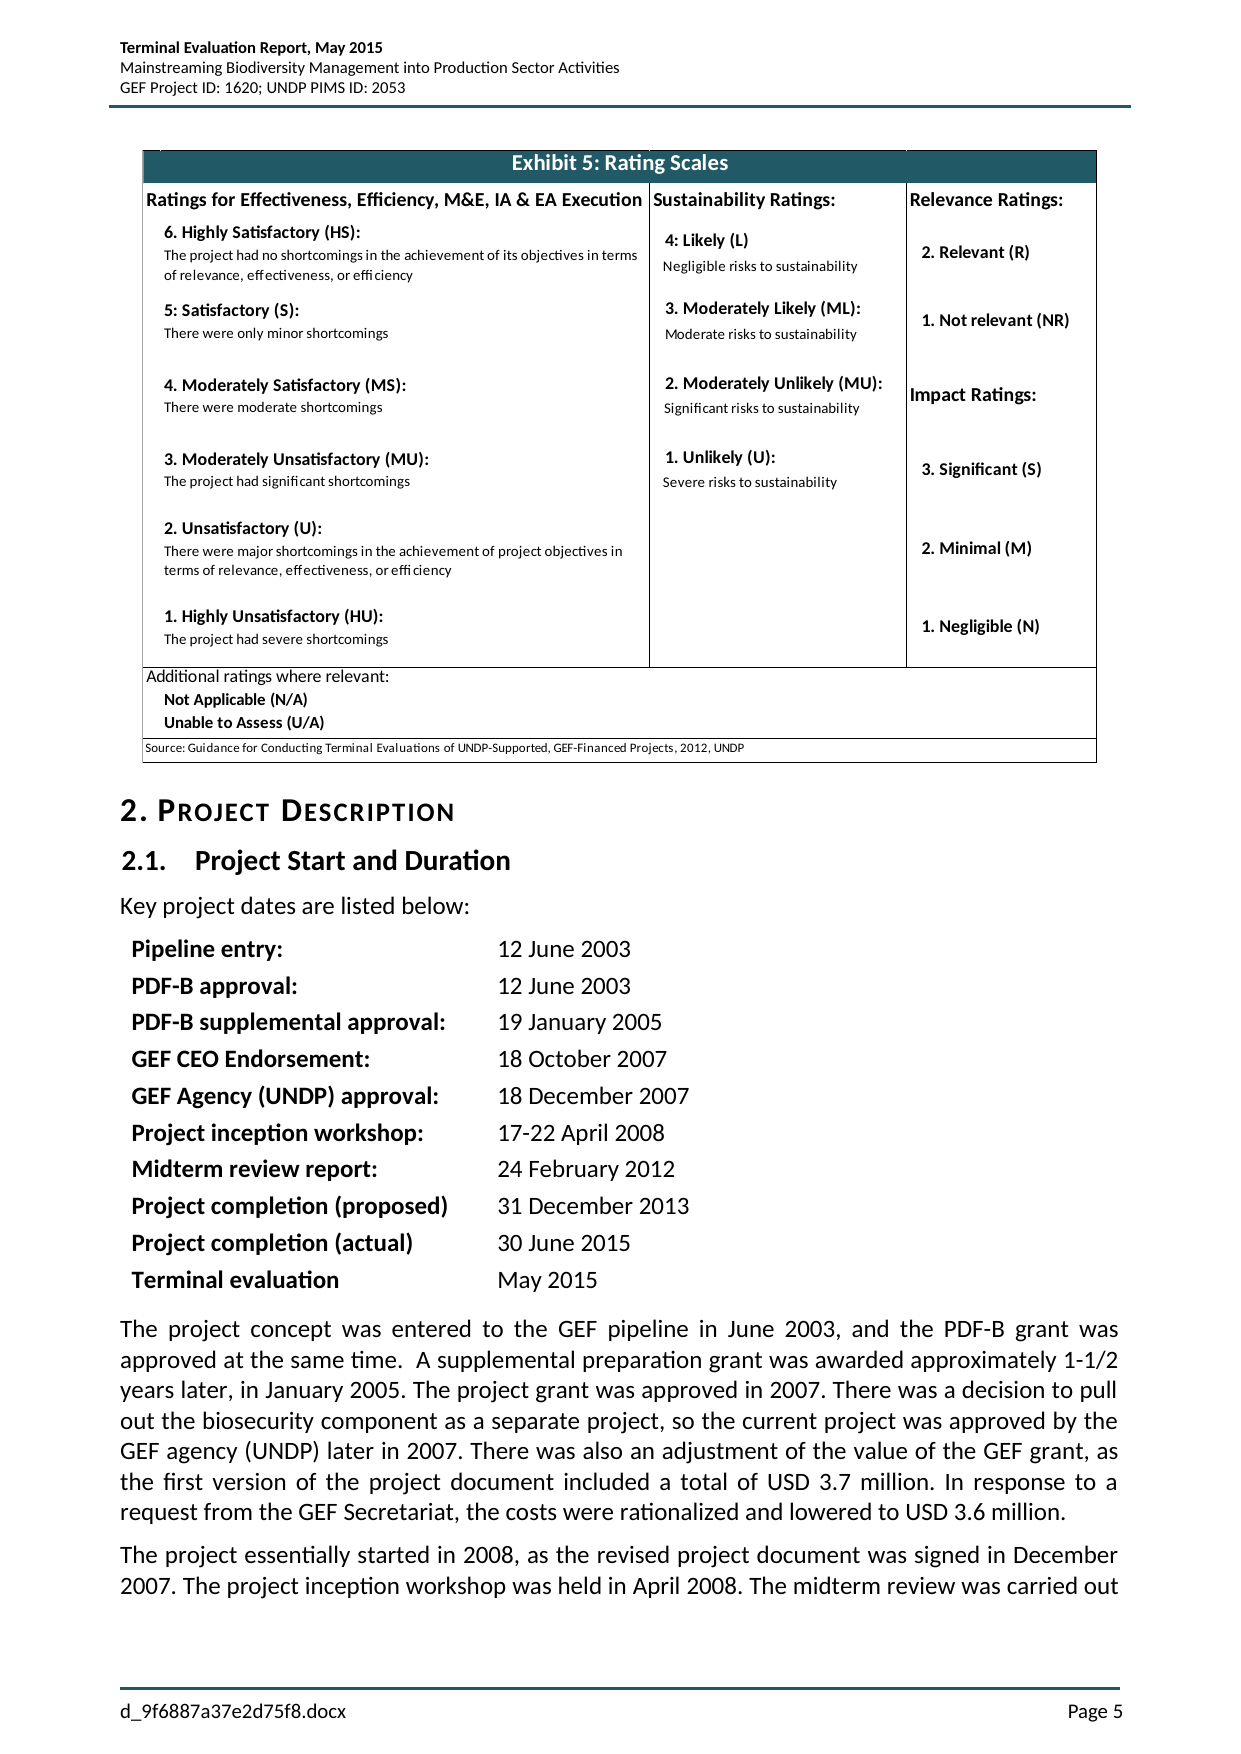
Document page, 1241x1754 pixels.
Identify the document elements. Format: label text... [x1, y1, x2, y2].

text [120, 1539, 1120, 1600]
table_cell 17-22 April 2008 [486, 1117, 908, 1154]
text Key project dates are listed below: [120, 890, 1120, 921]
table_cell 30 June 2015 [486, 1227, 908, 1264]
table_cell 12 June 2003 [486, 970, 908, 1007]
subtitle Project Start and Duration [121, 842, 1120, 877]
table_cell PDF-B approval: [120, 970, 486, 1007]
table_cell PDF-B supplemental approval: [120, 1007, 486, 1043]
table_cell 24 February 2012 [486, 1154, 908, 1190]
table_cell Project completion (actual) [120, 1227, 486, 1264]
table_header 12 June 2003 [486, 933, 908, 970]
table_cell 19 January 2005 [486, 1007, 908, 1043]
text The project concept was entered to the GEF pipeline in June 2003, and the PDF-B grant was approved at the same time. A supplemental preparation grant was awarded approximately 1-1/2 years later, in January 2005. The project grant was approved in 2007. There was a decision to pull out the biosecurity component as a separate project, so the current project was approved by the GEF agency (UNDP) later in 2007. There was also an adjustment of the value of the GEF grant, as the first version of the project document included a total of USD 3.7 million. In response to a request from the GEF Secretariat, the costs were rationalized and lowered to USD 3.6 million. [120, 1313, 1120, 1527]
table_cell Terminal evaluation [120, 1264, 486, 1301]
table_cell 31 December 2013 [486, 1190, 908, 1227]
table_cell Midterm review report: [120, 1154, 486, 1190]
subtitle Project Description [120, 789, 1120, 829]
table_cell 18 October 2007 [486, 1043, 908, 1080]
table_cell GEF Agency (UNDP) approval: [120, 1080, 486, 1117]
table_cell Project completion (proposed) [120, 1190, 486, 1227]
table_cell 18 December 2007 [486, 1080, 908, 1117]
table_cell Project inception workshop: [120, 1117, 486, 1154]
table_cell May 2015 [486, 1264, 908, 1301]
table_cell GEF CEO Endorsement: [120, 1043, 486, 1080]
table_header Pipeline entry: [120, 933, 486, 970]
